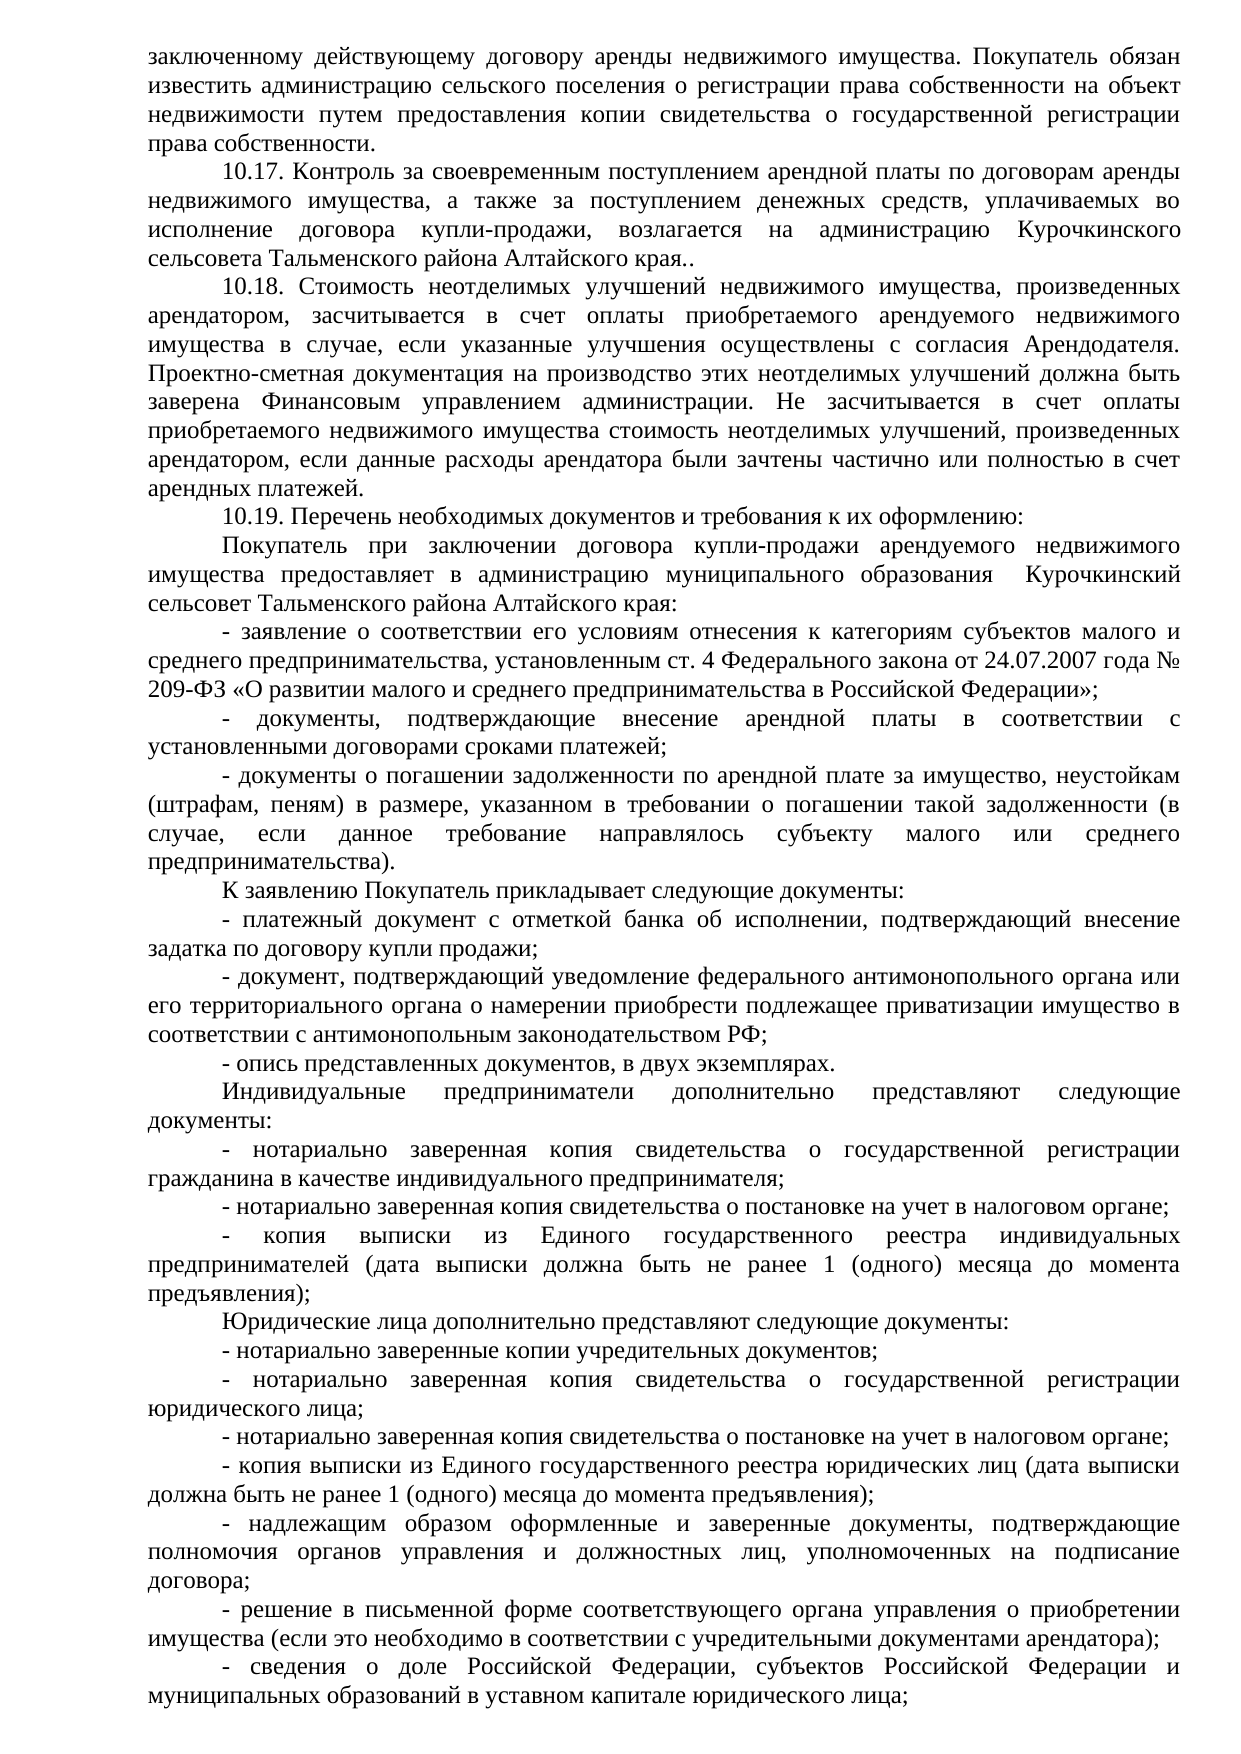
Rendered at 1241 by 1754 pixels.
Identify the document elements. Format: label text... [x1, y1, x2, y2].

text Индивидуальные предприниматели дополнительно представляют следующие документы: [148, 1076, 1181, 1134]
text - документы о погашении задолженности по арендной плате за имущество, неустойкам (штрафам, пеням) в размере, указанном в требовании о погашении такой задолженности (в случае, если данное требование направлялось субъекту малого или среднего предпринимательства). [148, 760, 1181, 875]
text - документы, подтверждающие внесение арендной платы в соответствии с установленными договорами сроками платежей; [148, 703, 1181, 760]
text - платежный документ с отметкой банка об исполнении, подтверждающий внесение задатка по договору купли продажи; [148, 904, 1181, 961]
text - нотариально заверенные копии учредительных документов; [148, 1335, 1181, 1364]
text - нотариально заверенная копия свидетельства о государственной регистрации юридического лица; [148, 1364, 1181, 1421]
text 10.17. Контроль за своевременным поступлением арендной платы по договорам аренды недвижимого имущества, а также за поступлением денежных средств, уплачиваемых во исполнение договора купли-продажи, возлагается на администрацию Курочкинского сельсовета Тальменского района Алтайского края.. [148, 156, 1181, 271]
text - копия выписки из Единого государственного реестра юридических лиц (дата выписки должна быть не ранее 1 (одного) месяца до момента предъявления); [148, 1450, 1181, 1508]
text - решение в письменной форме соответствующего органа управления о приобретении имущества (если это необходимо в соответствии с учредительными документами арендатора); [148, 1594, 1181, 1651]
text - документ, подтверждающий уведомление федерального антимонопольного органа или его территориального органа о намерении приобрести подлежащее приватизации имущество в соответствии с антимонопольным законодательством РФ; [148, 961, 1181, 1048]
text - нотариально заверенная копия свидетельства о государственной регистрации гражданина в качестве индивидуального предпринимателя; [148, 1134, 1181, 1191]
text - надлежащим образом оформленные и заверенные документы, подтверждающие полномочия органов управления и должностных лиц, уполномоченных на подписание договора; [148, 1508, 1181, 1594]
text - нотариально заверенная копия свидетельства о постановке на учет в налоговом органе; [148, 1191, 1181, 1220]
text - сведения о доле Российской Федерации, субъектов Российской Федерации и муниципальных образований в уставном капитале юридического лица; [148, 1651, 1181, 1709]
text 10.19. Перечень необходимых документов и требования к их оформлению: [148, 501, 1181, 530]
text Покупатель при заключении договора купли-продажи арендуемого недвижимого имущества предоставляет в администрацию муниципального образования Курочкинский сельсовет Тальменского района Алтайского края: [148, 530, 1181, 616]
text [148, 41, 1181, 156]
text - копия выписки из Единого государственного реестра индивидуальных предпринимателей (дата выписки должна быть не ранее 1 (одного) месяца до момента предъявления); [148, 1220, 1181, 1306]
text 10.18. Стоимость неотделимых улучшений недвижимого имущества, произведенных арендатором, засчитывается в счет оплаты приобретаемого арендуемого недвижимого имущества в случае, если указанные улучшения осуществлены с согласия Арендодателя. Проектно-сметная документация на производство этих неотделимых улучшений должна быть заверена Финансовым управлением администрации. Не засчитывается в счет оплаты приобретаемого недвижимого имущества стоимость неотделимых улучшений, произведенных арендатором, если данные расходы арендатора были зачтены частично или полностью в счет арендных платежей. [148, 271, 1181, 501]
text - заявление о соответствии его условиям отнесения к категориям субъектов малого и среднего предпринимательства, установленным ст. 4 Федерального закона от 24.07.2007 года № 209-ФЗ «О развитии малого и среднего предпринимательства в Российской Федерации»; [148, 616, 1181, 703]
text К заявлению Покупатель прикладывает следующие документы: [148, 875, 1181, 904]
text - нотариально заверенная копия свидетельства о постановке на учет в налоговом органе; [148, 1421, 1181, 1450]
text Юридические лица дополнительно представляют следующие документы: [148, 1306, 1181, 1335]
text - опись представленных документов, в двух экземплярах. [148, 1048, 1181, 1076]
